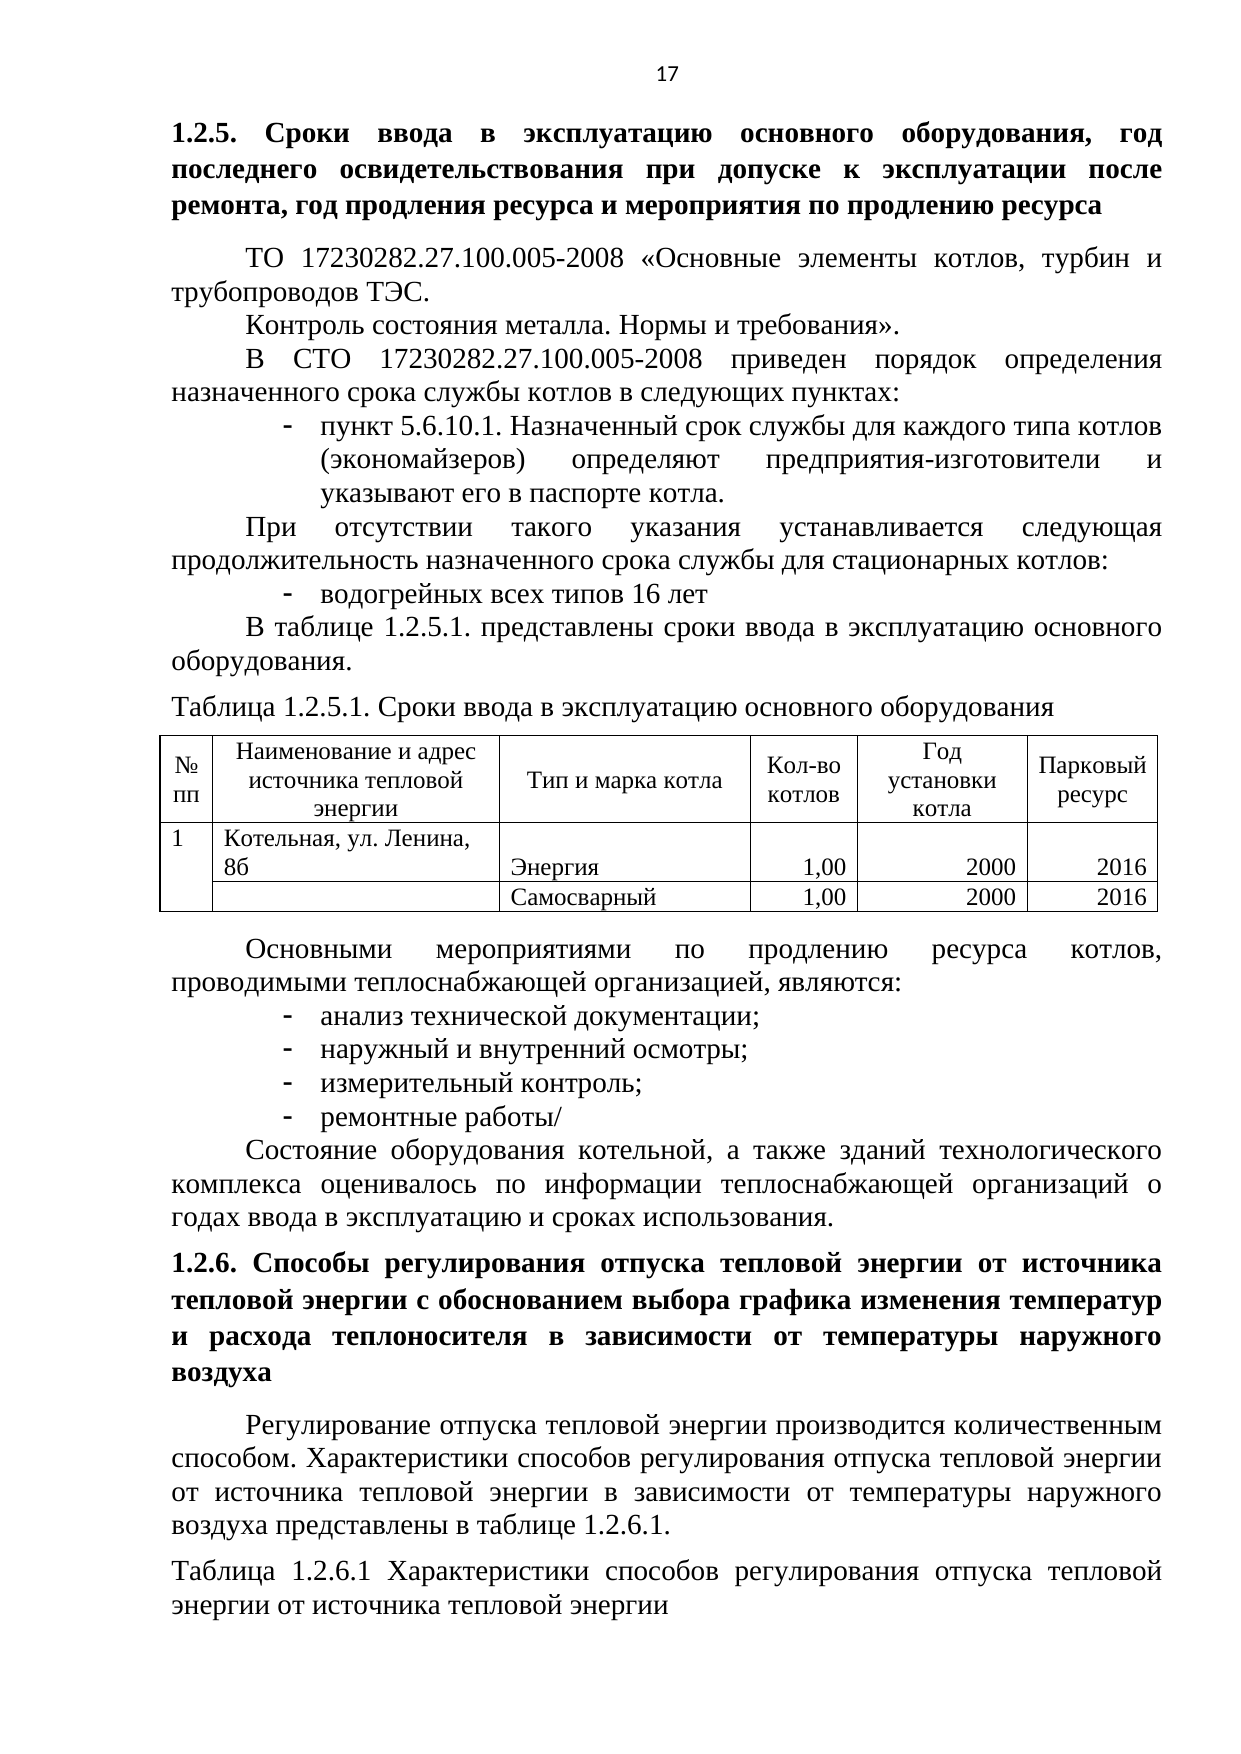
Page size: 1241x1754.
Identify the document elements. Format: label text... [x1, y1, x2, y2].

text При отсутствии такого указания устанавливается следующая продолжительность назначенного срока службы для стационарных котлов: [171, 509, 1163, 576]
table_cell 2016 [1028, 823, 1157, 881]
list ремонтные работы/ [283, 1099, 1163, 1132]
list измерительный контроль; [283, 1065, 1163, 1099]
table_cell 1 [161, 823, 212, 881]
text Таблица 1.2.5.1. Сроки ввода в эксплуатацию основного оборудования [171, 689, 1163, 722]
text Регулирование отпуска тепловой энергии производится количественным способом. Характеристики способов регулирования отпуска тепловой энергии от источника тепловой энергии в зависимости от температуры наружного воздуха представлены в таблице 1.2.6.1. [171, 1407, 1163, 1541]
table_cell 2000 [858, 823, 1027, 881]
table_cell 1,00 [751, 823, 857, 881]
table_cell 2016 [1028, 882, 1157, 911]
list анализ технической документации; [283, 998, 1163, 1032]
table_cell [213, 882, 499, 911]
table_cell 1,00 [751, 882, 857, 911]
list водогрейных всех типов 16 лет [283, 576, 1163, 609]
list пункт 5.6.10.1. Назначенный срок службы для каждого типа котлов (экономайзеров) определяют предприятия-изготовители и указывают его в паспорте котла. [283, 408, 1163, 509]
table_cell Самосварный [500, 882, 750, 911]
table_header Парковый ресурс [1028, 736, 1157, 822]
table_header Год установки котла [858, 736, 1027, 822]
table_cell 2000 [858, 882, 1027, 911]
text Контроль состояния металла. Нормы и требования». [171, 307, 1163, 341]
list наружный и внутренний осмотры; [283, 1032, 1163, 1065]
text В таблице 1.2.5.1. представлены сроки ввода в эксплуатацию основного оборудования. [171, 609, 1163, 676]
text 1.2.6. Способы регулирования отпуска тепловой энергии от источника тепловой энергии с обоснованием выбора графика изменения температур и расхода теплоносителя в зависимости от температуры наружного воздуха [171, 1246, 1163, 1388]
table_header Кол-во котлов [751, 736, 857, 822]
table_cell Котельная, ул. Ленина, 8б [213, 823, 499, 881]
table_header № пп [161, 736, 212, 822]
table_header Тип и марка котла [500, 736, 750, 822]
text Основными мероприятиями по продлению ресурса котлов, проводимыми теплоснабжающей организацией, являются: [171, 931, 1163, 998]
table_header Наименование и адрес источника тепловой энергии [213, 736, 499, 822]
text 1.2.5. Сроки ввода в эксплуатацию основного оборудования, год последнего освидетельствования при допуске к эксплуатации после ремонта, год продления ресурса и мероприятия по продлению ресурса [171, 115, 1163, 221]
text Состояние оборудования котельной, а также зданий технологического комплекса оценивалось по информации теплоснабжающей организаций о годах ввода в эксплуатацию и сроках использования. [171, 1132, 1163, 1233]
text ТО 17230282.27.100.005-2008 «Основные элементы котлов, турбин и трубопроводов ТЭС. [171, 240, 1163, 307]
text В СТО 17230282.27.100.005-2008 приведен порядок определения назначенного срока службы котлов в следующих пунктах: [171, 341, 1163, 408]
table_cell [161, 881, 212, 911]
table_cell Энергия [500, 823, 750, 881]
text Таблица 1.2.6.1 Характеристики способов регулирования отпуска тепловой энергии от источника тепловой энергии [171, 1553, 1163, 1621]
